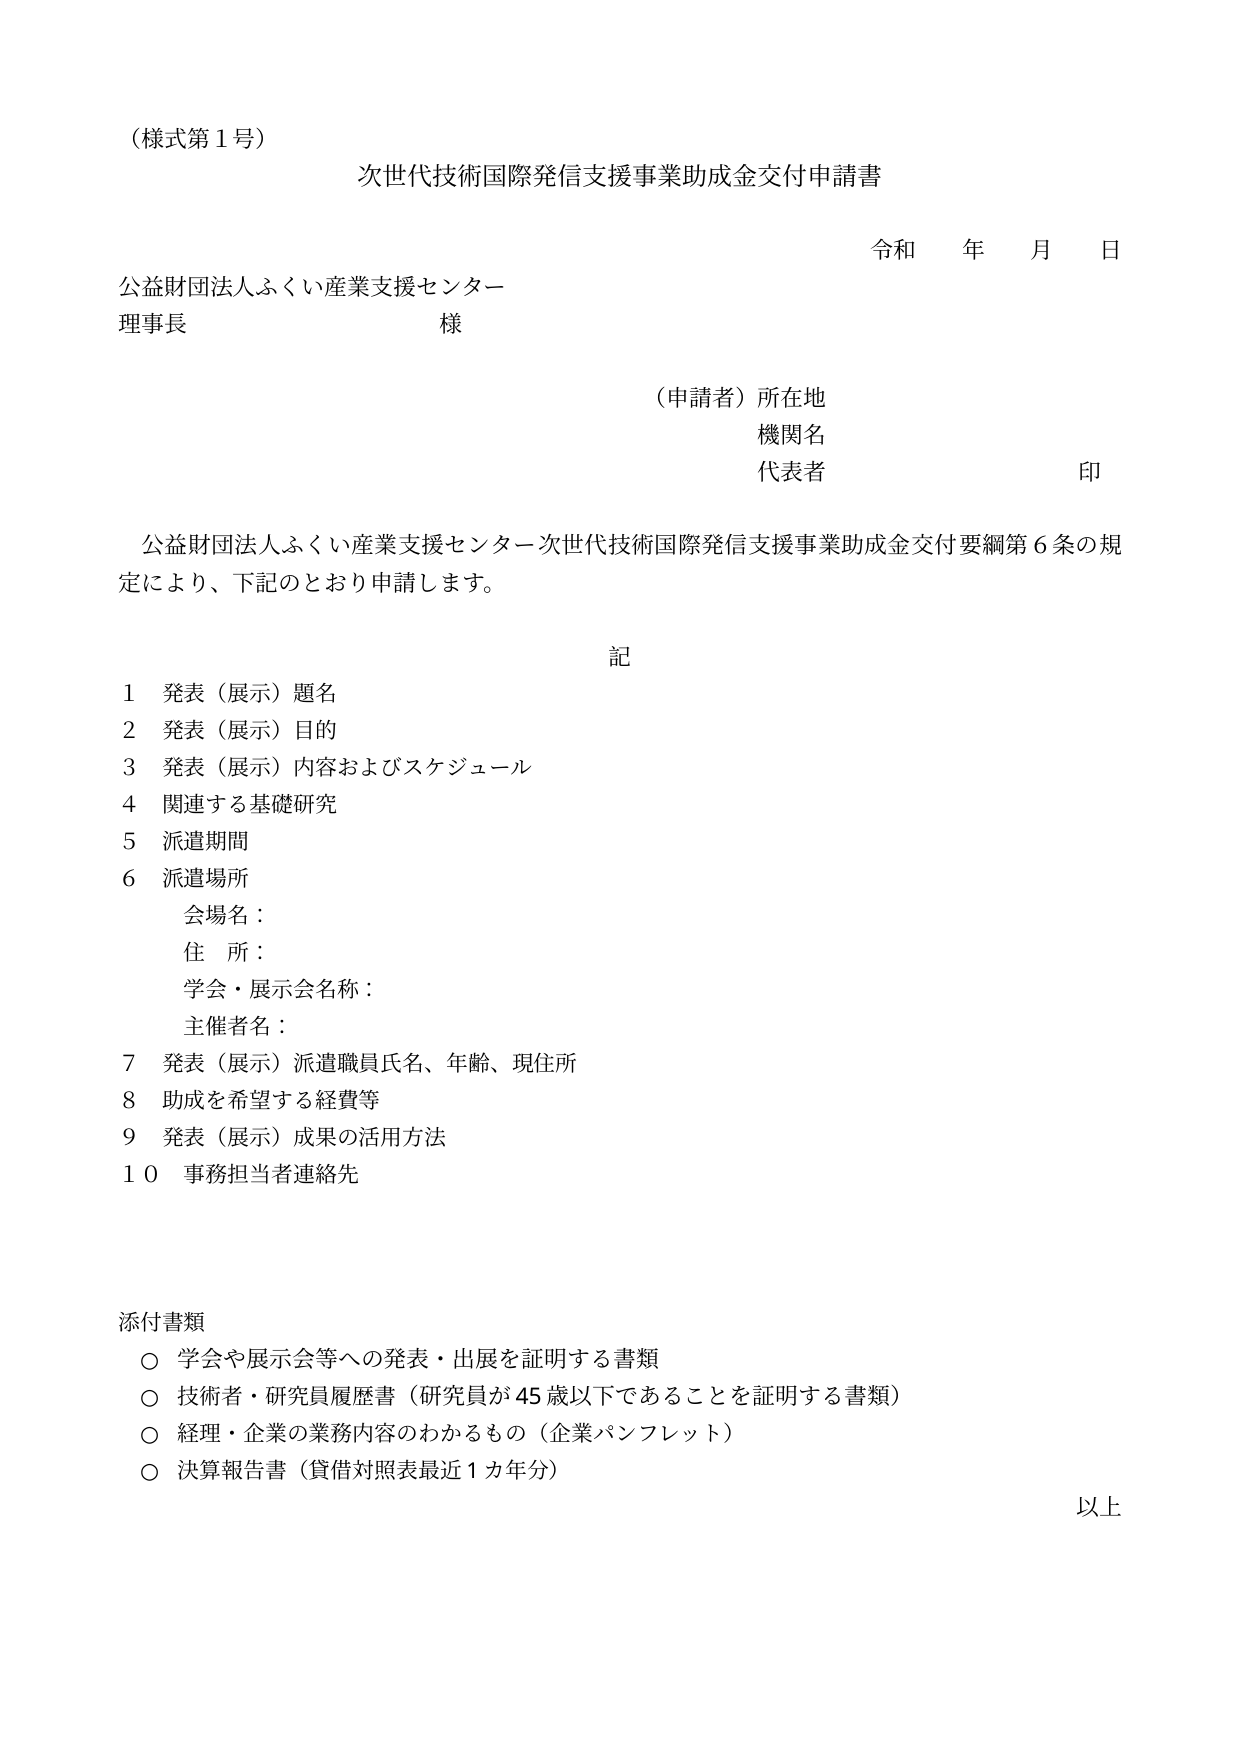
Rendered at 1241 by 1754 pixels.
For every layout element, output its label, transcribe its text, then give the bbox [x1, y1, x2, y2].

text 代表者 印 [643, 452, 1122, 489]
text 添付書類 [118, 1302, 1122, 1339]
text ９ 発表（展示）成果の活用方法 [118, 1117, 1122, 1154]
text 次世代技術国際発信支援事業助成金交付申請書 [118, 156, 1122, 193]
text 学会・展示会名称： [118, 969, 1122, 1006]
text ６ 派遣場所 [118, 858, 1122, 895]
text 住 所： [118, 932, 1122, 969]
list 技術者・研究員履歴書（研究員が45歳以下であることを証明する書類） [140, 1376, 1122, 1413]
text 主催者名： [118, 1006, 1122, 1043]
text 公益財団法人ふくい産業支援センター次世代技術国際発信支援事業助成金交付要綱第６条の規定により、下記のとおり申請します。 [118, 526, 1122, 599]
text 令和 年 月 日 [118, 230, 1122, 267]
text 以上 [118, 1487, 1122, 1524]
list 学会や展示会等への発表・出展を証明する書類 [140, 1339, 1122, 1376]
text ２ 発表（展示）目的 [118, 711, 1122, 747]
text 会場名： [118, 895, 1122, 932]
subtitle 記 [118, 637, 1122, 673]
text １０ 事務担当者連絡先 [118, 1154, 1122, 1191]
text ３ 発表（展示）内容およびスケジュール [118, 747, 1122, 784]
text 機関名 [643, 415, 1122, 452]
text １ 発表（展示）題名 [118, 673, 1122, 711]
text ５ 派遣期間 [118, 821, 1122, 858]
text ４ 関連する基礎研究 [118, 784, 1122, 821]
list 決算報告書（貸借対照表最近1カ年分） [140, 1450, 1122, 1487]
text （様式第１号） [118, 119, 1122, 156]
text ７ 発表（展示）派遣職員氏名、年齢、現住所 [118, 1043, 1122, 1080]
text （申請者）所在地 [643, 378, 1122, 415]
text 公益財団法人ふくい産業支援センター 理事長 様 [118, 267, 1122, 341]
list 経理・企業の業務内容のわかるもの（企業パンフレット） [140, 1413, 1122, 1450]
text ８ 助成を希望する経費等 [118, 1080, 1122, 1117]
